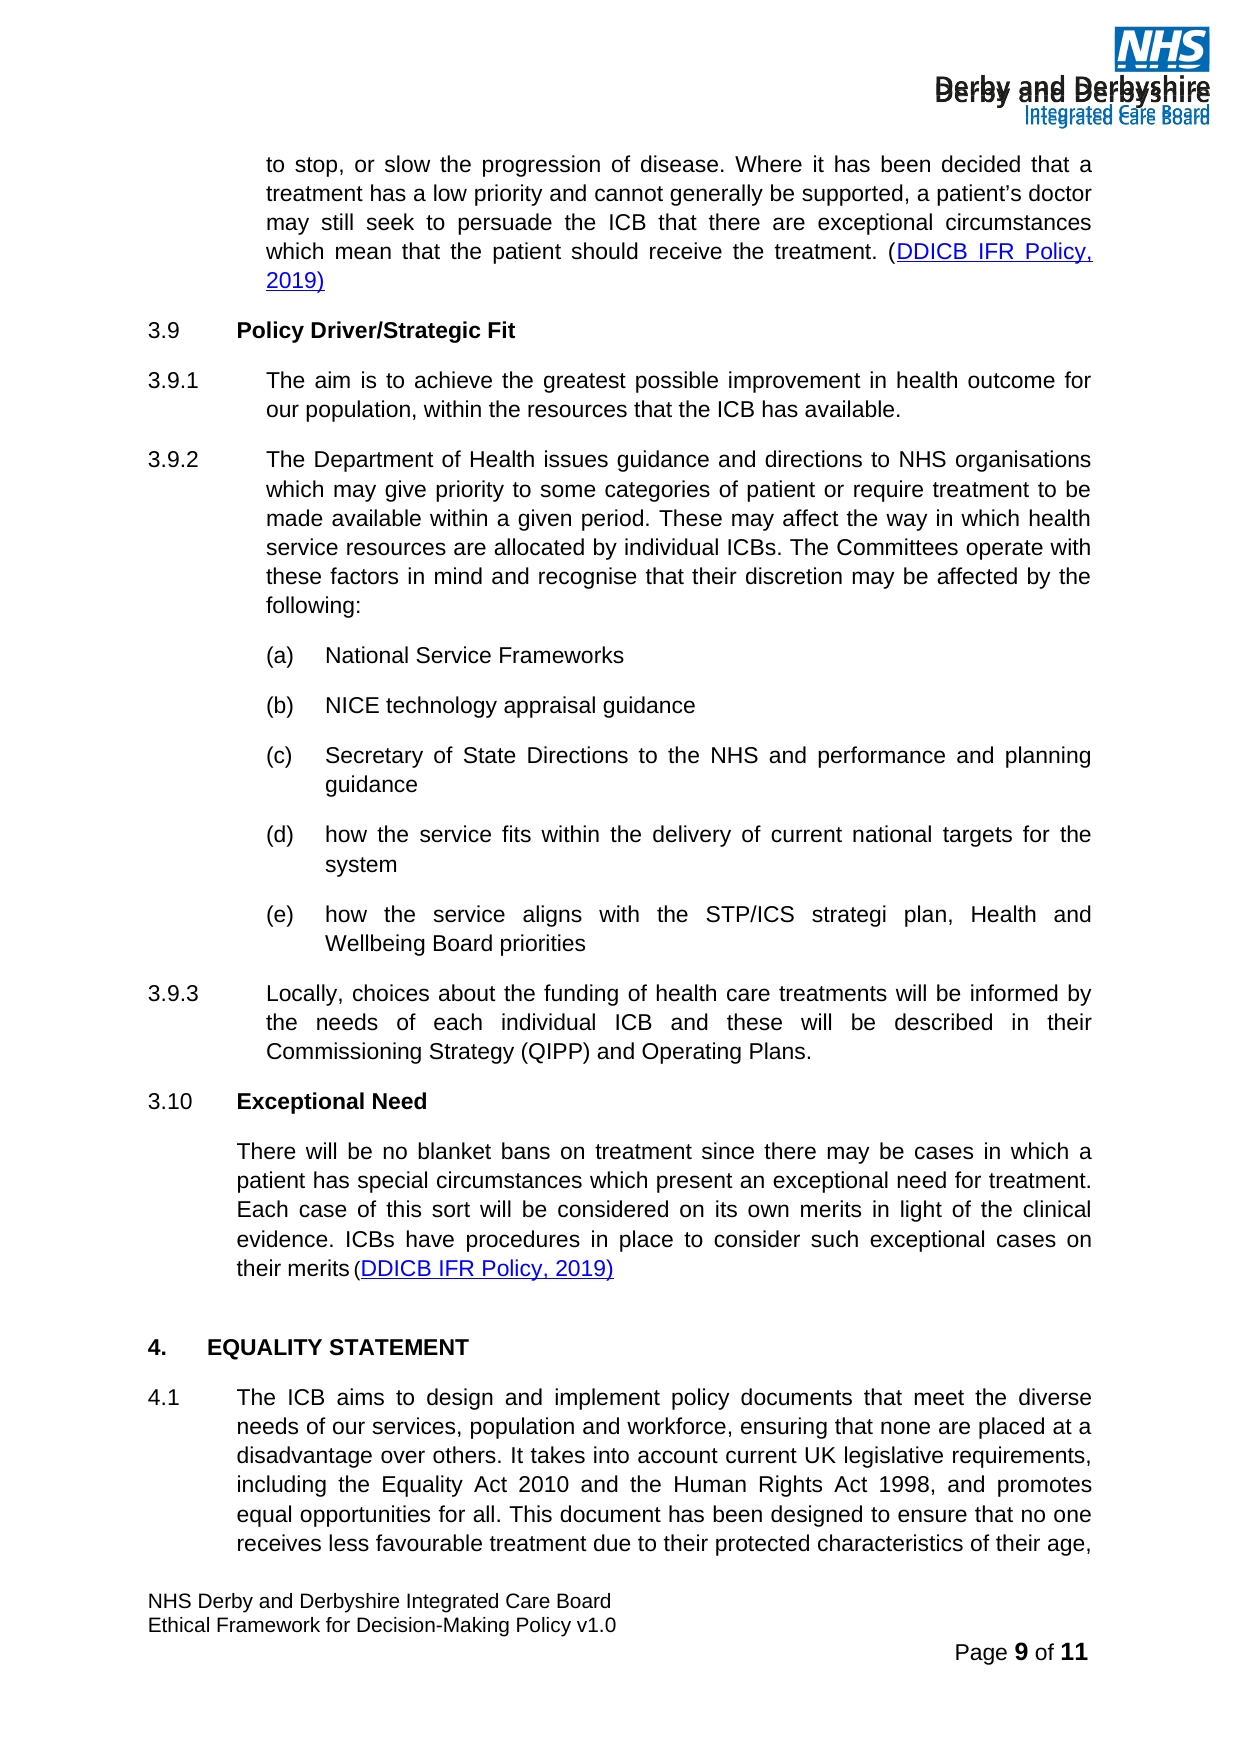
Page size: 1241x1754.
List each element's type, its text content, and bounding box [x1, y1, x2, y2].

text There will be no blanket bans on treatment since there may be cases in which a patient has special circumstances which present an exceptional need for treatment. Each case of this sort will be considered on its own merits in light of the clinical evidence. ICBs have procedures in place to consider such exceptional cases on their merits (DDICB IFR Policy, 2019) [236, 1135, 1092, 1281]
text The Department of Health issues guidance and directions to NHS organisations which may give priority to some categories of patient or require treatment to be made available within a given period. These may affect the way in which health service resources are allocated by individual ICBs. The Committees operate with these factors in mind and recognise that their discretion may be affected by the following: [148, 443, 1092, 618]
text Secretary of State Directions to the NHS and performance and planning guidance [266, 739, 1092, 798]
text Locally, choices about the funding of health care treatments will be informed by the needs of each individual ICB and these will be described in their Commissioning Strategy (QIPP) and Operating Plans. [148, 977, 1092, 1064]
text how the service fits within the delivery of current national targets for the system [266, 818, 1092, 877]
subtitle Policy Driver/Strategic Fit [148, 314, 1092, 343]
subtitle Equality Statement [148, 1331, 1092, 1360]
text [148, 1381, 1092, 1556]
text how the service aligns with the STP/ICS strategi plan, Health and Wellbeing Board priorities [266, 898, 1092, 956]
picture [927, 18, 1219, 133]
subtitle The aim is to achieve the greatest possible improvement in health outcome for our population, within the resources that the ICB has available. [148, 364, 1092, 423]
text National Service Frameworks [266, 639, 1092, 668]
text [148, 148, 1092, 293]
text NICE technology appraisal guidance [266, 689, 1092, 718]
subtitle Exceptional Need [148, 1085, 1092, 1114]
